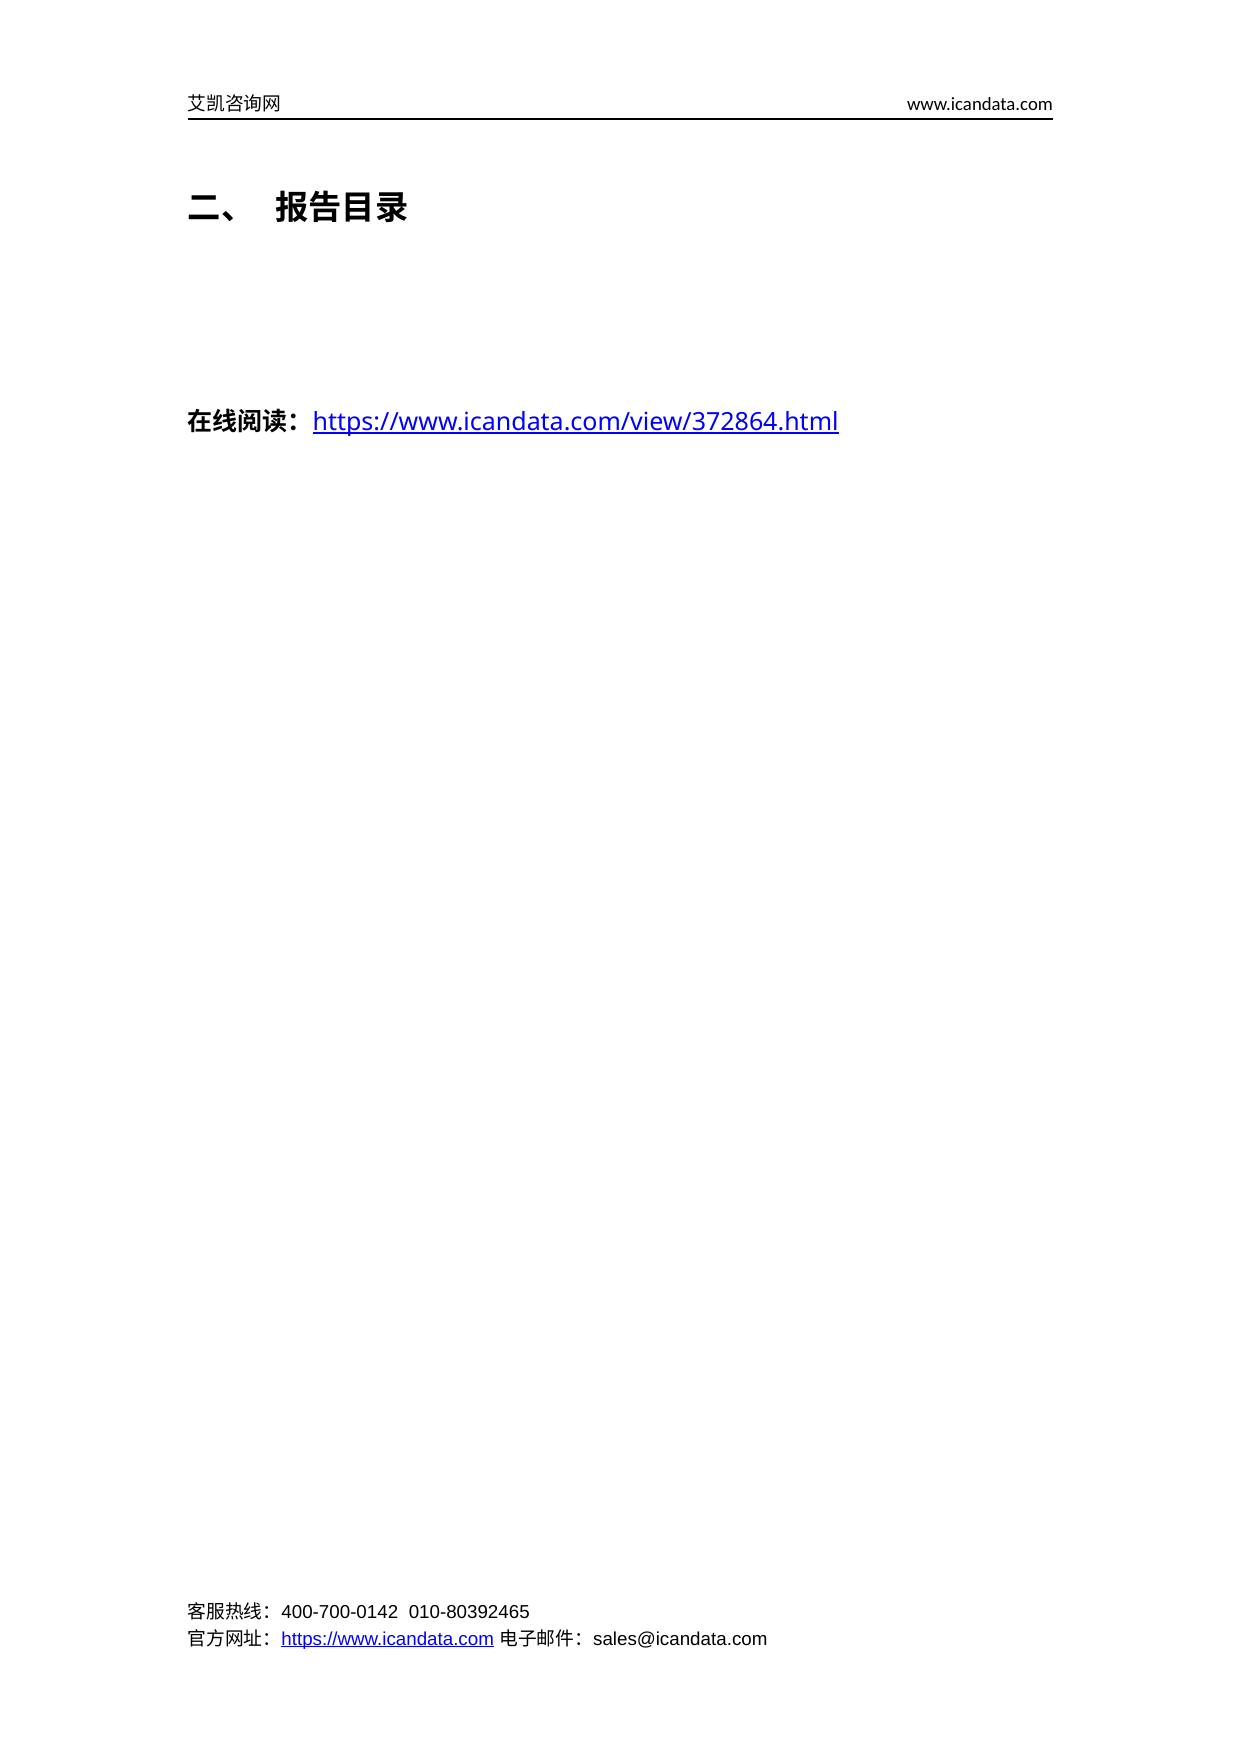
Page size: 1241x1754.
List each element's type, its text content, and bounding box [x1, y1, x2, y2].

subtitle 报告目录 [187, 172, 1053, 237]
text 在线阅读：https://www.icandata.com/view/372864.html [187, 387, 1053, 452]
